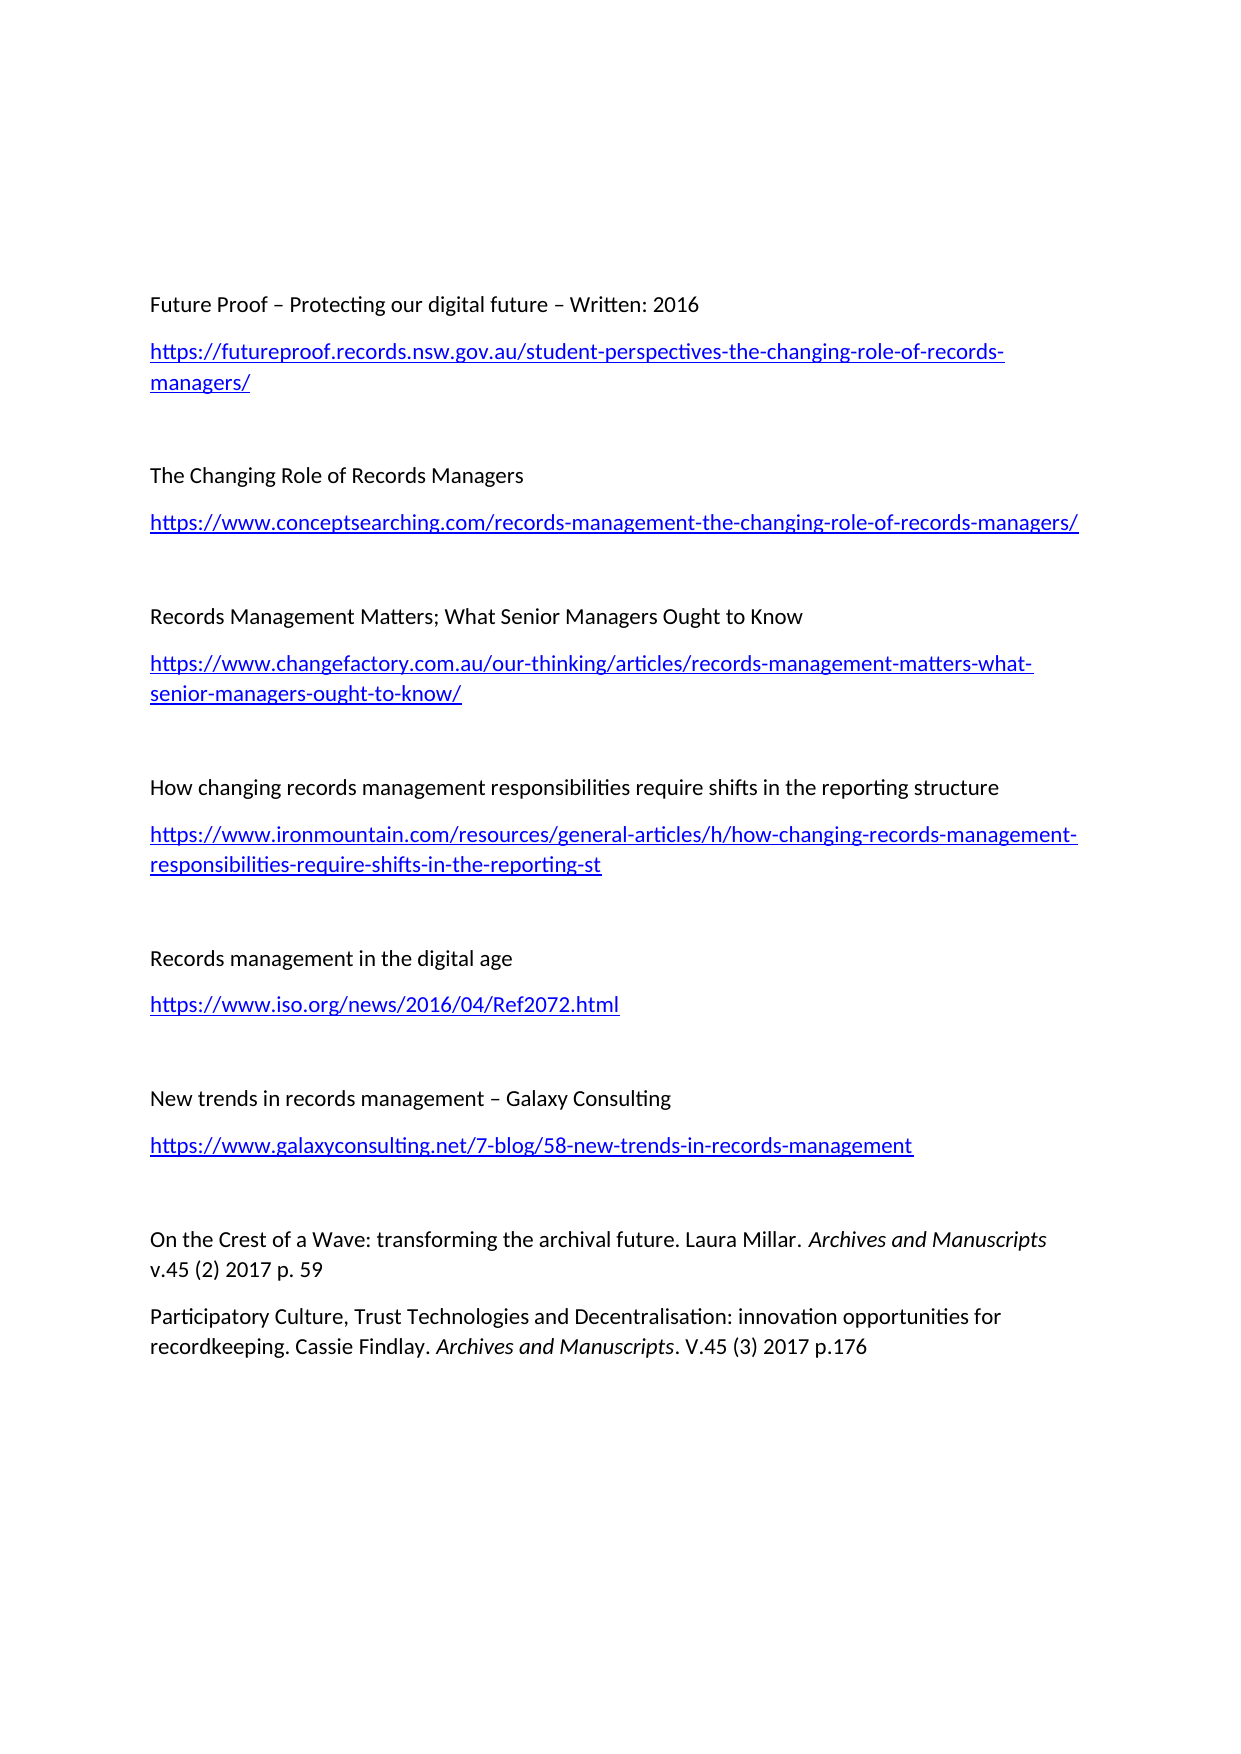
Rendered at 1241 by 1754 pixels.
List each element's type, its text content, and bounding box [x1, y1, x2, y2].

text https://futureproof.records.nsw.gov.au/student-perspectives-the-changing-role-of-records-managers/ [150, 337, 1090, 396]
text https://www.ironmountain.com/resources/general-articles/h/how-changing-records-management-responsibilities-require-shifts-in-the-reporting-st [150, 820, 1090, 878]
text Records management in the digital age [150, 944, 1090, 972]
text https://www.conceptsearching.com/records-management-the-changing-role-of-records-managers/ [150, 508, 1090, 536]
text The Changing Role of Records Managers [150, 461, 1090, 489]
text Records Management Matters; What Senior Managers Ought to Know [150, 602, 1090, 630]
text Participatory Culture, Trust Technologies and Decentralisation: innovation opportunities for recordkeeping. Cassie Findlay. Archives and Manuscripts. V.45 (3) 2017 p.176 [150, 1302, 1090, 1360]
text https://www.iso.org/news/2016/04/Ref2072.html [150, 991, 1090, 1019]
text How changing records management responsibilities require shifts in the reporting structure [150, 773, 1090, 801]
text On the Crest of a Wave: transforming the archival future. Laura Millar. Archives and Manuscripts v.45 (2) 2017 p. 59 [150, 1225, 1090, 1283]
text New trends in records management – Galaxy Consulting [150, 1084, 1090, 1112]
text Future Proof – Protecting our digital future – Written: 2016 [150, 291, 1090, 319]
text https://www.galaxyconsulting.net/7-blog/58-new-trends-in-records-management [150, 1131, 1090, 1159]
text https://www.changefactory.com.au/our-thinking/articles/records-management-matters-what-senior-managers-ought-to-know/ [150, 649, 1090, 707]
